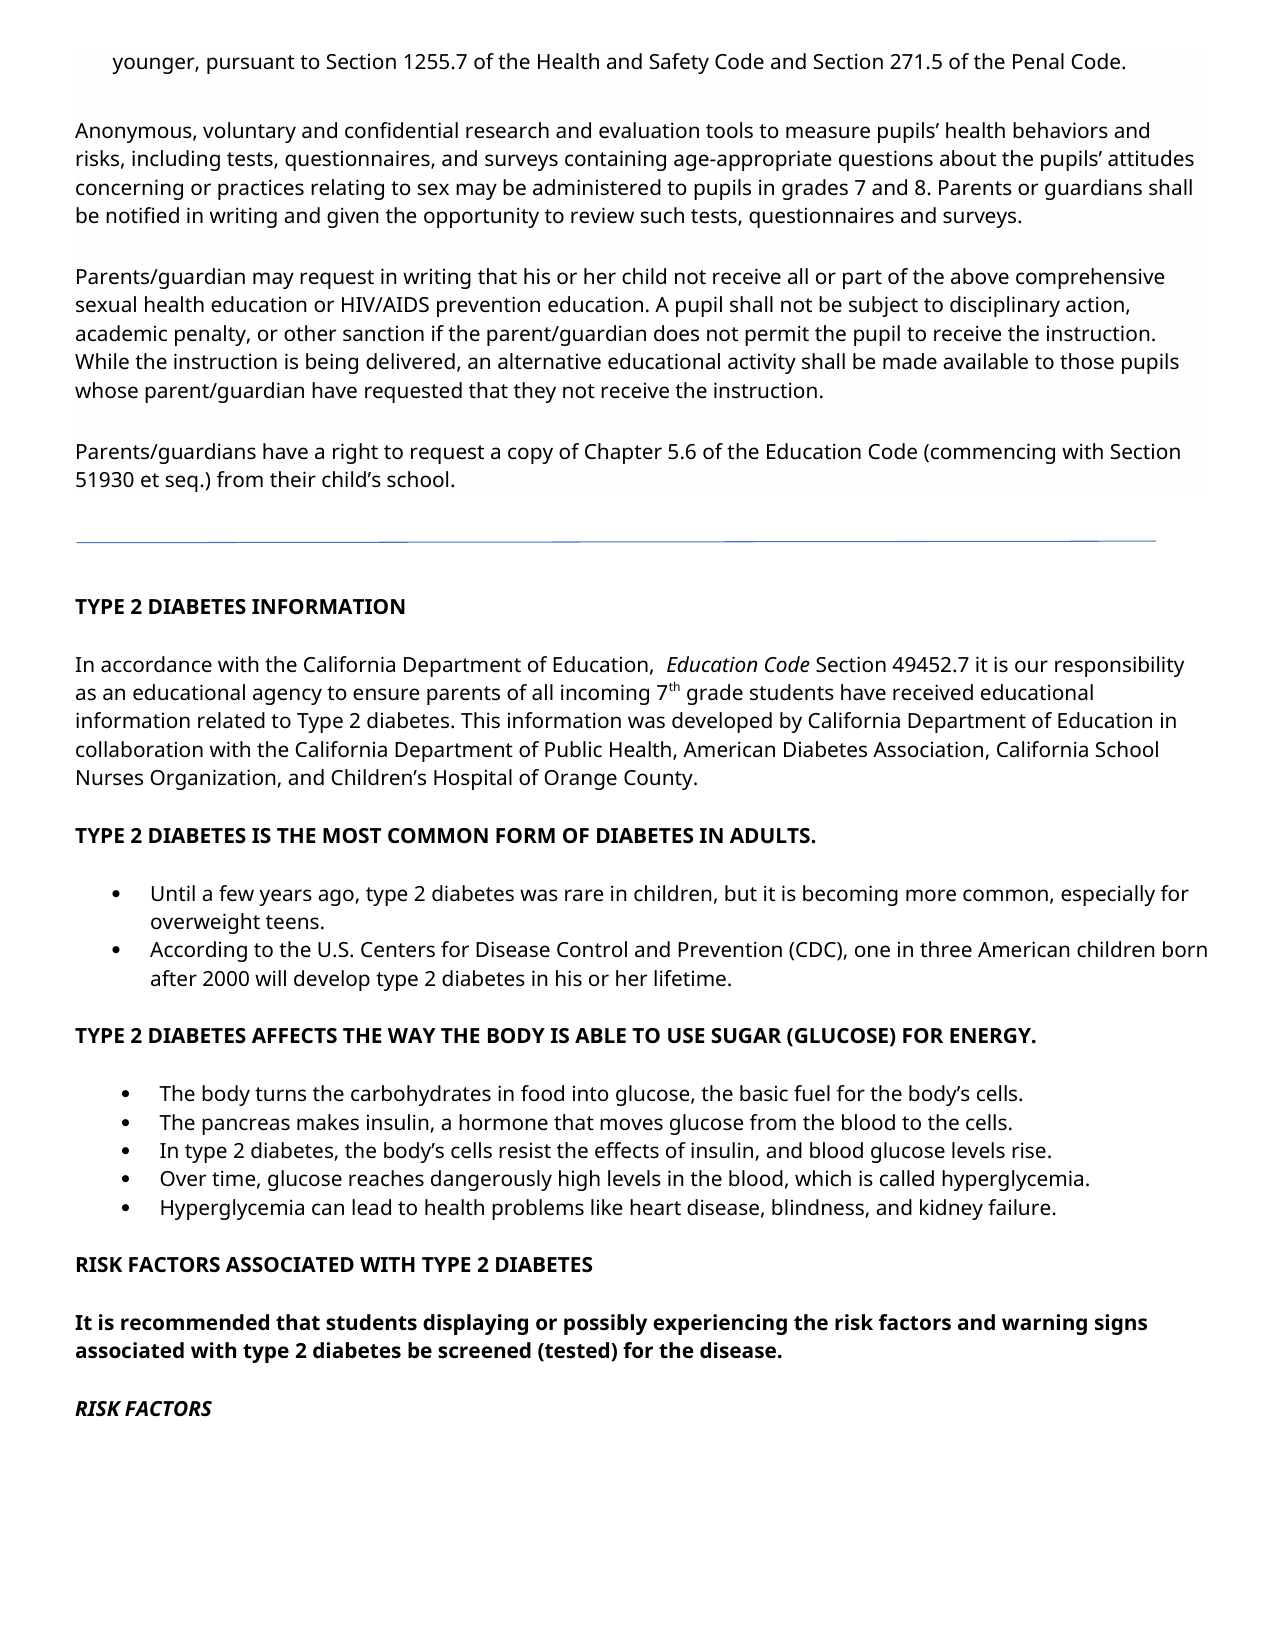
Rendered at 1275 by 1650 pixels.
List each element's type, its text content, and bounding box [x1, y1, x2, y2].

list Hyperglycemia can lead to health problems like heart disease, blindness, and kidney failure. [122, 1193, 1209, 1221]
text Parents/guardians have a right to request a copy of Chapter 5.6 of the Education Code (commencing with Section 51930 et seq.) from their child’s school. [75, 437, 1206, 494]
text In accordance with the California Department of Education, Education Code Section 49452.7 it is our responsibility as an educational agency to ensure parents of all incoming 7th grade students have received educational information related to Type 2 diabetes. This information was developed by California Department of Education in collaboration with the California Department of Public Health, American Diabetes Association, California School Nurses Organization, and Children’s Hospital of Orange County. [75, 650, 1209, 792]
list The body turns the carbohydrates in food into glucose, the basic fuel for the body’s cells. [122, 1079, 1209, 1108]
list According to the U.S. Centers for Disease Control and Prevention (CDC), one in three American children born after 2000 will develop type 2 diabetes in his or her lifetime. [112, 936, 1209, 992]
text Parents/guardian may request in writing that his or her child not receive all or part of the above comprehensive sexual health education or HIV/AIDS prevention education. A pupil shall not be subject to disciplinary action, academic penalty, or other sanction if the parent/guardian does not permit the pupil to receive the instruction. While the instruction is being delivered, an alternative educational activity shall be made available to those pupils whose parent/guardian have requested that they not receive the instruction. [75, 262, 1206, 404]
text TYPE 2 DIABETES INFORMATION [75, 592, 1209, 621]
text TYPE 2 DIABETES AFFECTS THE WAY THE BODY IS ABLE TO USE SUGAR (GLUCOSE) FOR ENERGY. [75, 1022, 1209, 1050]
text RISK FACTORS [75, 1394, 1209, 1423]
text Anonymous, voluntary and confidential research and evaluation tools to measure pupils’ health behaviors and risks, including tests, questionnaires, and surveys containing age-appropriate questions about the pupils’ attitudes concerning or practices relating to sex may be administered to pupils in grades 7 and 8. Parents or guardians shall be notified in writing and given the opportunity to review such tests, questionnaires and surveys. [75, 116, 1206, 230]
list The pancreas makes insulin, a hormone that moves glucose from the blood to the cells. [122, 1108, 1209, 1136]
list Until a few years ago, type 2 diabetes was rare in children, but it is becoming more common, especially for overweight teens. [112, 879, 1209, 936]
text It is recommended that students displaying or possibly experiencing the risk factors and warning signs associated with type 2 diabetes be screened (tested) for the disease. [75, 1308, 1209, 1365]
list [75, 47, 1206, 75]
text TYPE 2 DIABETES IS THE MOST COMMON FORM OF DIABETES IN ADULTS. [75, 821, 1209, 849]
list In type 2 diabetes, the body’s cells resist the effects of insulin, and blood glucose levels rise. [122, 1136, 1209, 1164]
text RISK FACTORS ASSOCIATED WITH TYPE 2 DIABETES [75, 1251, 1209, 1279]
list Over time, glucose reaches dangerously high levels in the blood, which is called hyperglycemia. [122, 1164, 1209, 1193]
